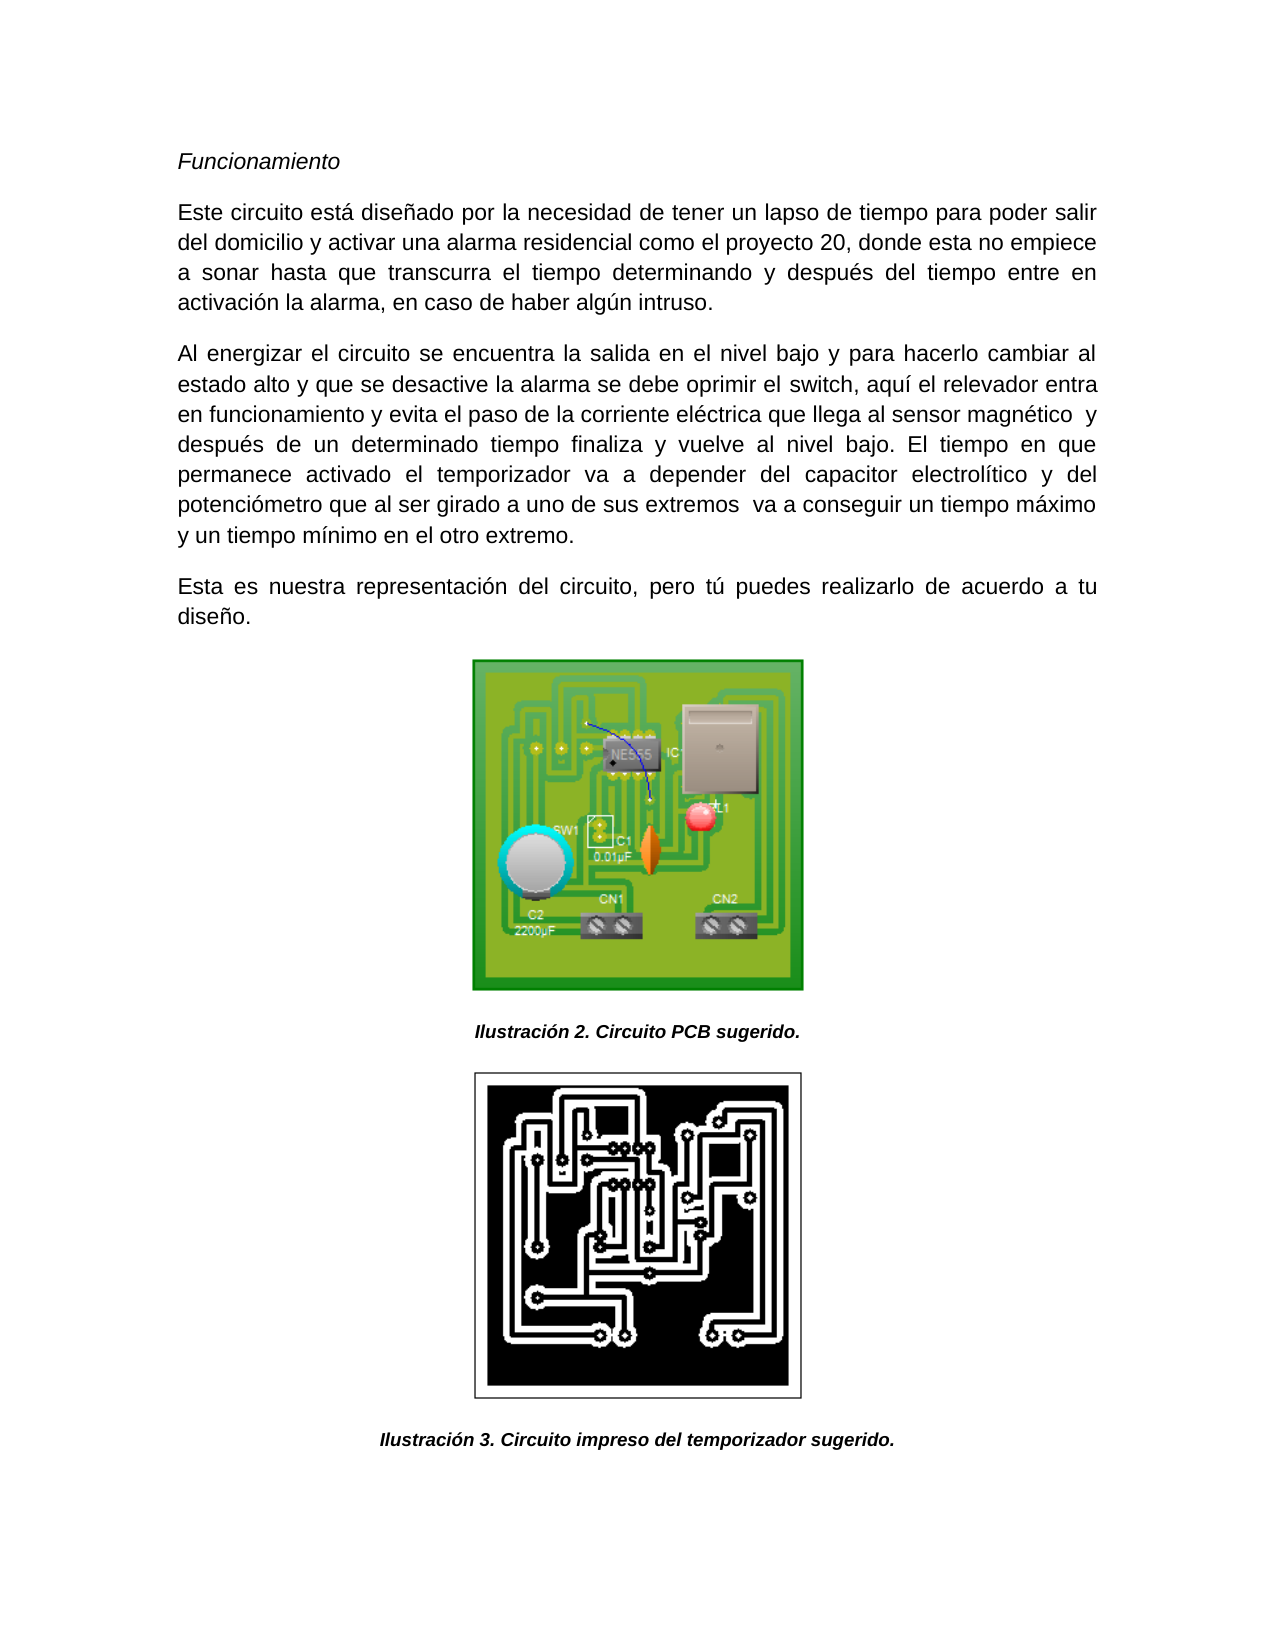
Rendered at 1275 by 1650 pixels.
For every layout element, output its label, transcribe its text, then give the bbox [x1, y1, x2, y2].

text Funcionamiento [177, 148, 1098, 174]
text Ilustración 3. Circuito impreso del temporizador sugerido. [177, 1429, 1098, 1450]
text Esta es nuestra representación del circuito, pero tú puedes realizarlo de acuerdo a tu diseño. [177, 573, 1098, 629]
text Este circuito está diseñado por la necesidad de tener un lapso de tiempo para poder salir del domicilio y activar una alarma residencial como el proyecto 20, donde esta no empiece a sonar hasta que transcurra el tiempo determinando y después del tiempo entre en activación la alarma, en caso de haber algún intruso. [177, 199, 1098, 316]
picture [468, 1066, 807, 1404]
picture [466, 653, 809, 996]
text Al energizar el circuito se encuentra la salida en el nivel bajo y para hacerlo cambiar al estado alto y que se desactive la alarma se debe oprimir el switch, aquí el relevador entra en funcionamiento y evita el paso de la corriente eléctrica que llega al sensor magnético y después de un determinado tiempo finaliza y vuelve al nivel bajo. El tiempo en que permanece activado el temporizador va a depender del capacitor electrolítico y del potenciómetro que al ser girado a uno de sus extremos va a conseguir un tiempo máximo y un tiempo mínimo en el otro extremo. [177, 340, 1098, 548]
text Ilustración 2. Circuito PCB sugerido. [177, 1021, 1098, 1042]
